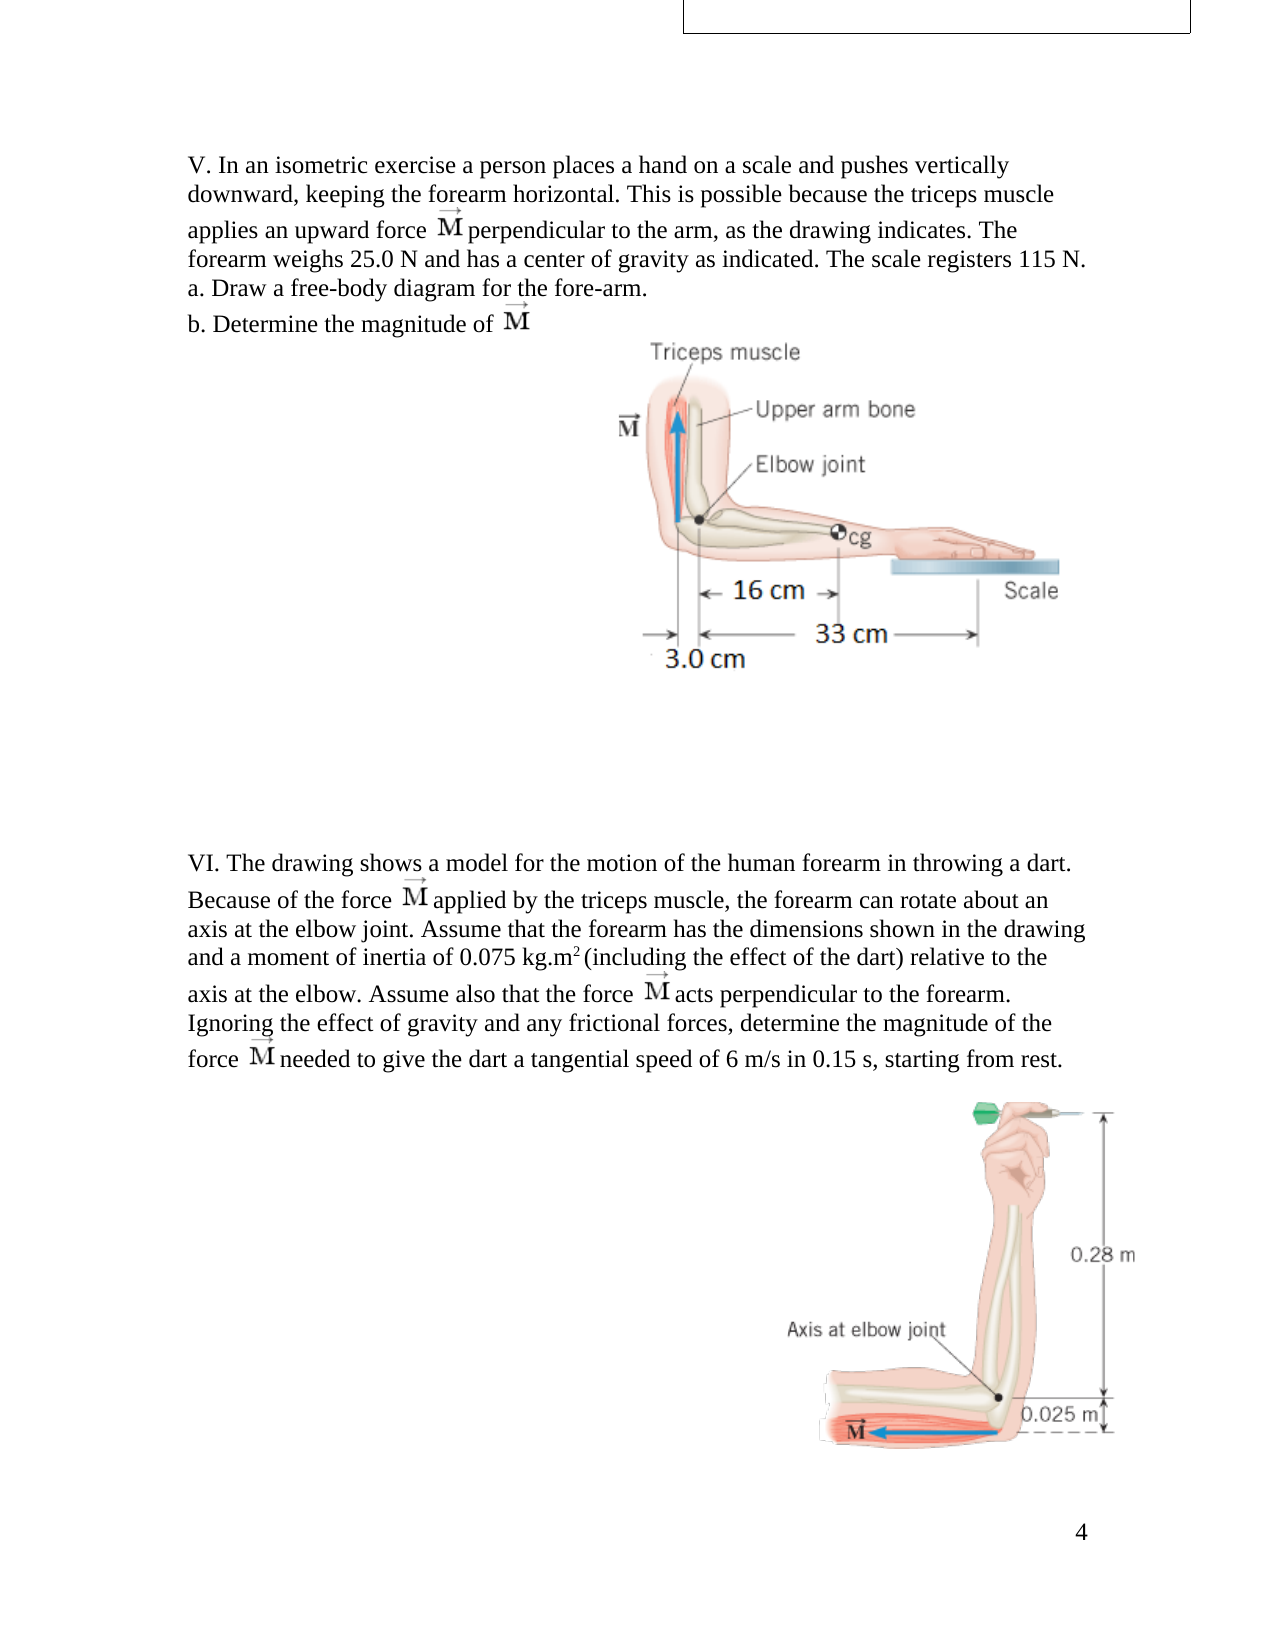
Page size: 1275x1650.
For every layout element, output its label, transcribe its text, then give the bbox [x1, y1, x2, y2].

picture [398, 877, 433, 909]
picture [640, 971, 675, 1003]
picture [245, 1036, 280, 1068]
picture [787, 1102, 1135, 1449]
text V. In an isometric exercise a person places a hand on a scale and pushes vertically downward, keeping the forearm horizontal. This is possible because the triceps muscle applies an upward force perpendicular to the arm, as the drawing indicates. The forearm weighs 25.0 N and has a center of gravity as indicated. The scale registers 115 N. a. Draw a free-body diagram for the fore-arm. b. Determine the magnitude of [187, 150, 1087, 338]
picture [500, 301, 535, 333]
text VI. The drawing shows a model for the motion of the human forearm in throwing a dart. Because of the force applied by the triceps muscle, the forearm can rotate about an axis at the elbow joint. Assume that the forearm has the dimensions shown in the drawing and a moment of inertia of 0.075 kg.m2 (including the effect of the dart) relative to the axis at the elbow. Assume also that the force acts perpendicular to the forearm. Ignoring the effect of gravity and any frictional forces, determine the magnitude of the force needed to give the dart a tangential speed of 6 m/s in 0.15 s, starting from rest. [187, 848, 1087, 1073]
picture [618, 338, 1083, 676]
picture [433, 207, 468, 239]
